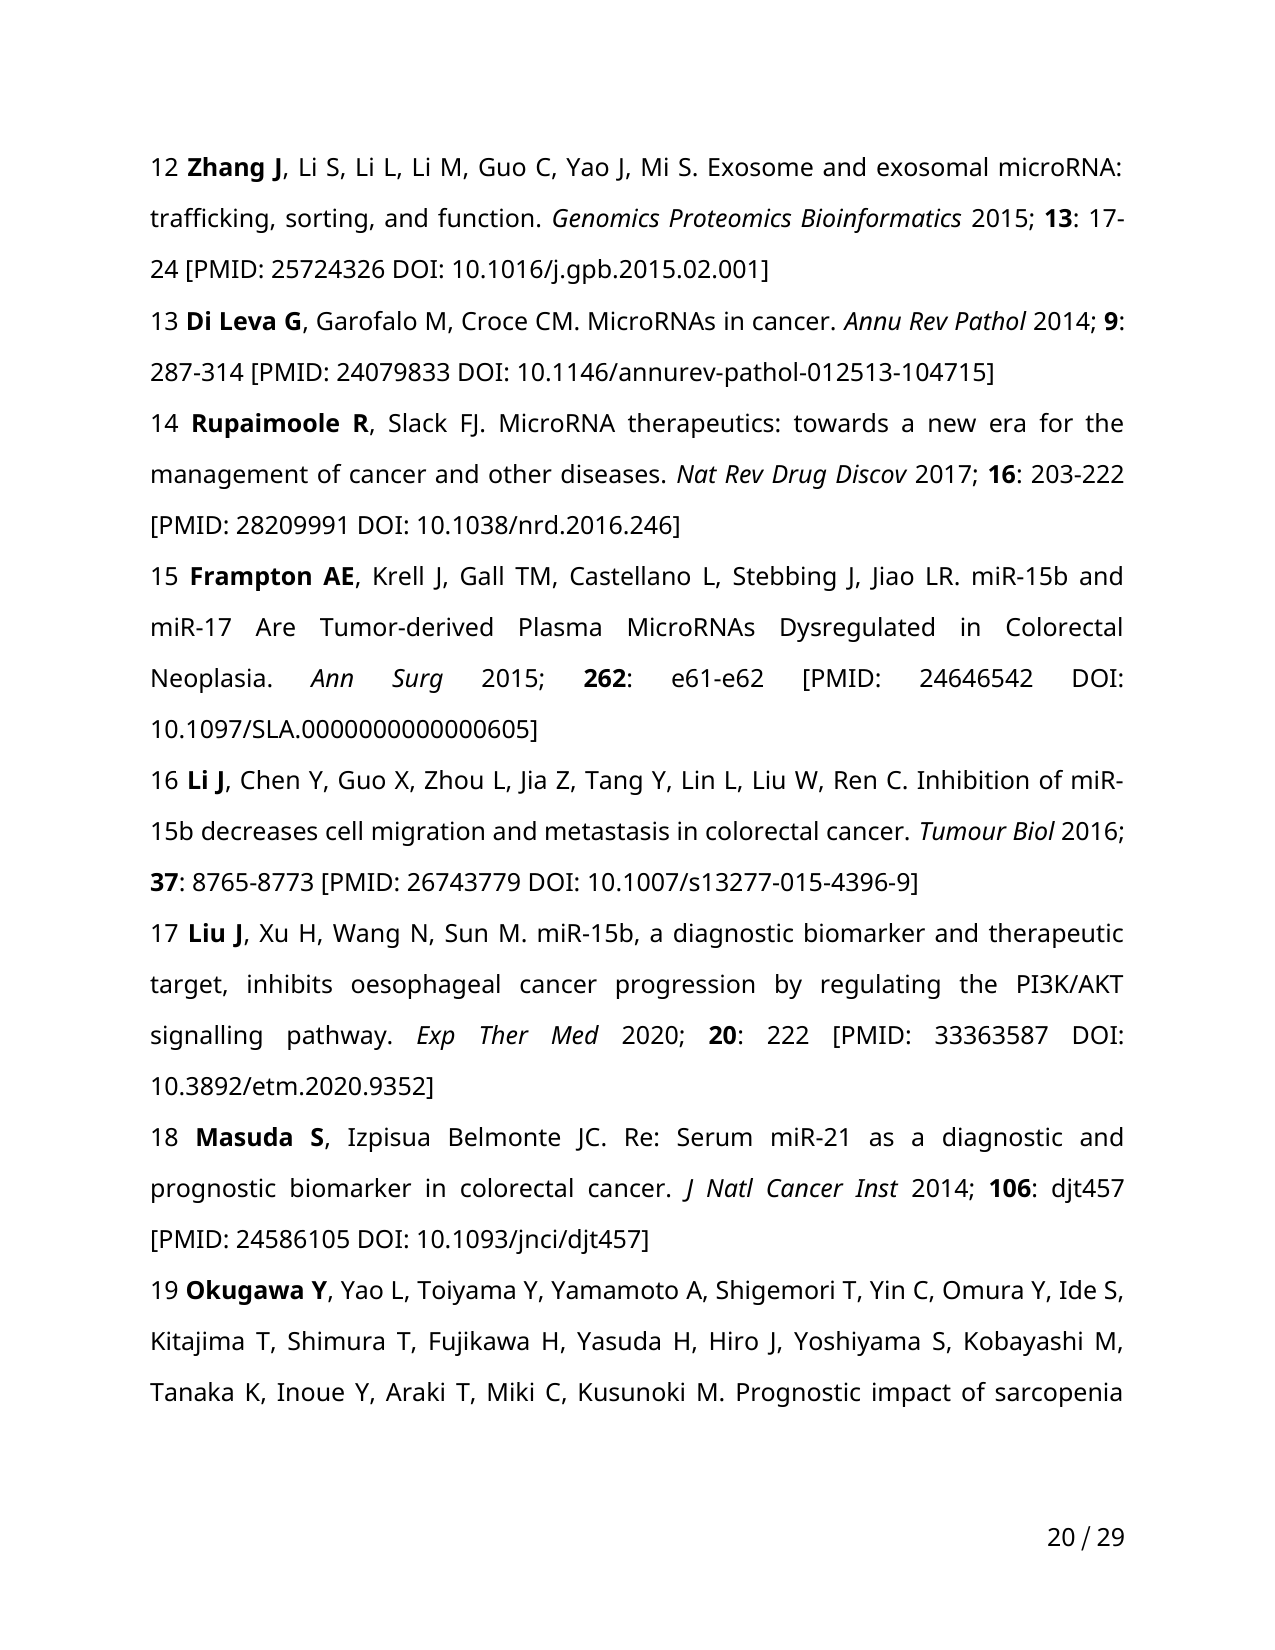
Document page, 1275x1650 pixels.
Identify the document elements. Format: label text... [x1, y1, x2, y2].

text 15 Frampton AE, Krell J, Gall TM, Castellano L, Stebbing J, Jiao LR. miR-15b and miR-17 Are Tumor-derived Plasma MicroRNAs Dysregulated in Colorectal Neoplasia. Ann Surg 2015; 262: e61-e62 [PMID: 24646542 DOI: 10.1097/SLA.0000000000000605] [150, 558, 1125, 746]
text 12 Zhang J, Li S, Li L, Li M, Guo C, Yao J, Mi S. Exosome and exosomal microRNA: trafficking, sorting, and function. Genomics Proteomics Bioinformatics 2015; 13: 17-24 [PMID: 25724326 DOI: 10.1016/j.gpb.2015.02.001] [150, 150, 1125, 286]
text 16 Li J, Chen Y, Guo X, Zhou L, Jia Z, Tang Y, Lin L, Liu W, Ren C. Inhibition of miR-15b decreases cell migration and metastasis in colorectal cancer. Tumour Biol 2016; 37: 8765-8773 [PMID: 26743779 DOI: 10.1007/s13277-015-4396-9] [150, 762, 1125, 899]
text 13 Di Leva G, Garofalo M, Croce CM. MicroRNAs in cancer. Annu Rev Pathol 2014; 9: 287-314 [PMID: 24079833 DOI: 10.1146/annurev-pathol-012513-104715] [150, 303, 1125, 388]
text 14 Rupaimoole R, Slack FJ. MicroRNA therapeutics: towards a new era for the management of cancer and other diseases. Nat Rev Drug Discov 2017; 16: 203-222 [PMID: 28209991 DOI: 10.1038/nrd.2016.246] [150, 405, 1125, 541]
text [150, 1273, 1125, 1409]
text 17 Liu J, Xu H, Wang N, Sun M. miR-15b, a diagnostic biomarker and therapeutic target, inhibits oesophageal cancer progression by regulating the PI3K/AKT signalling pathway. Exp Ther Med 2020; 20: 222 [PMID: 33363587 DOI: 10.3892/etm.2020.9352] [150, 916, 1125, 1103]
text 18 Masuda S, Izpisua Belmonte JC. Re: Serum miR-21 as a diagnostic and prognostic biomarker in colorectal cancer. J Natl Cancer Inst 2014; 106: djt457 [PMID: 24586105 DOI: 10.1093/jnci/djt457] [150, 1120, 1125, 1256]
